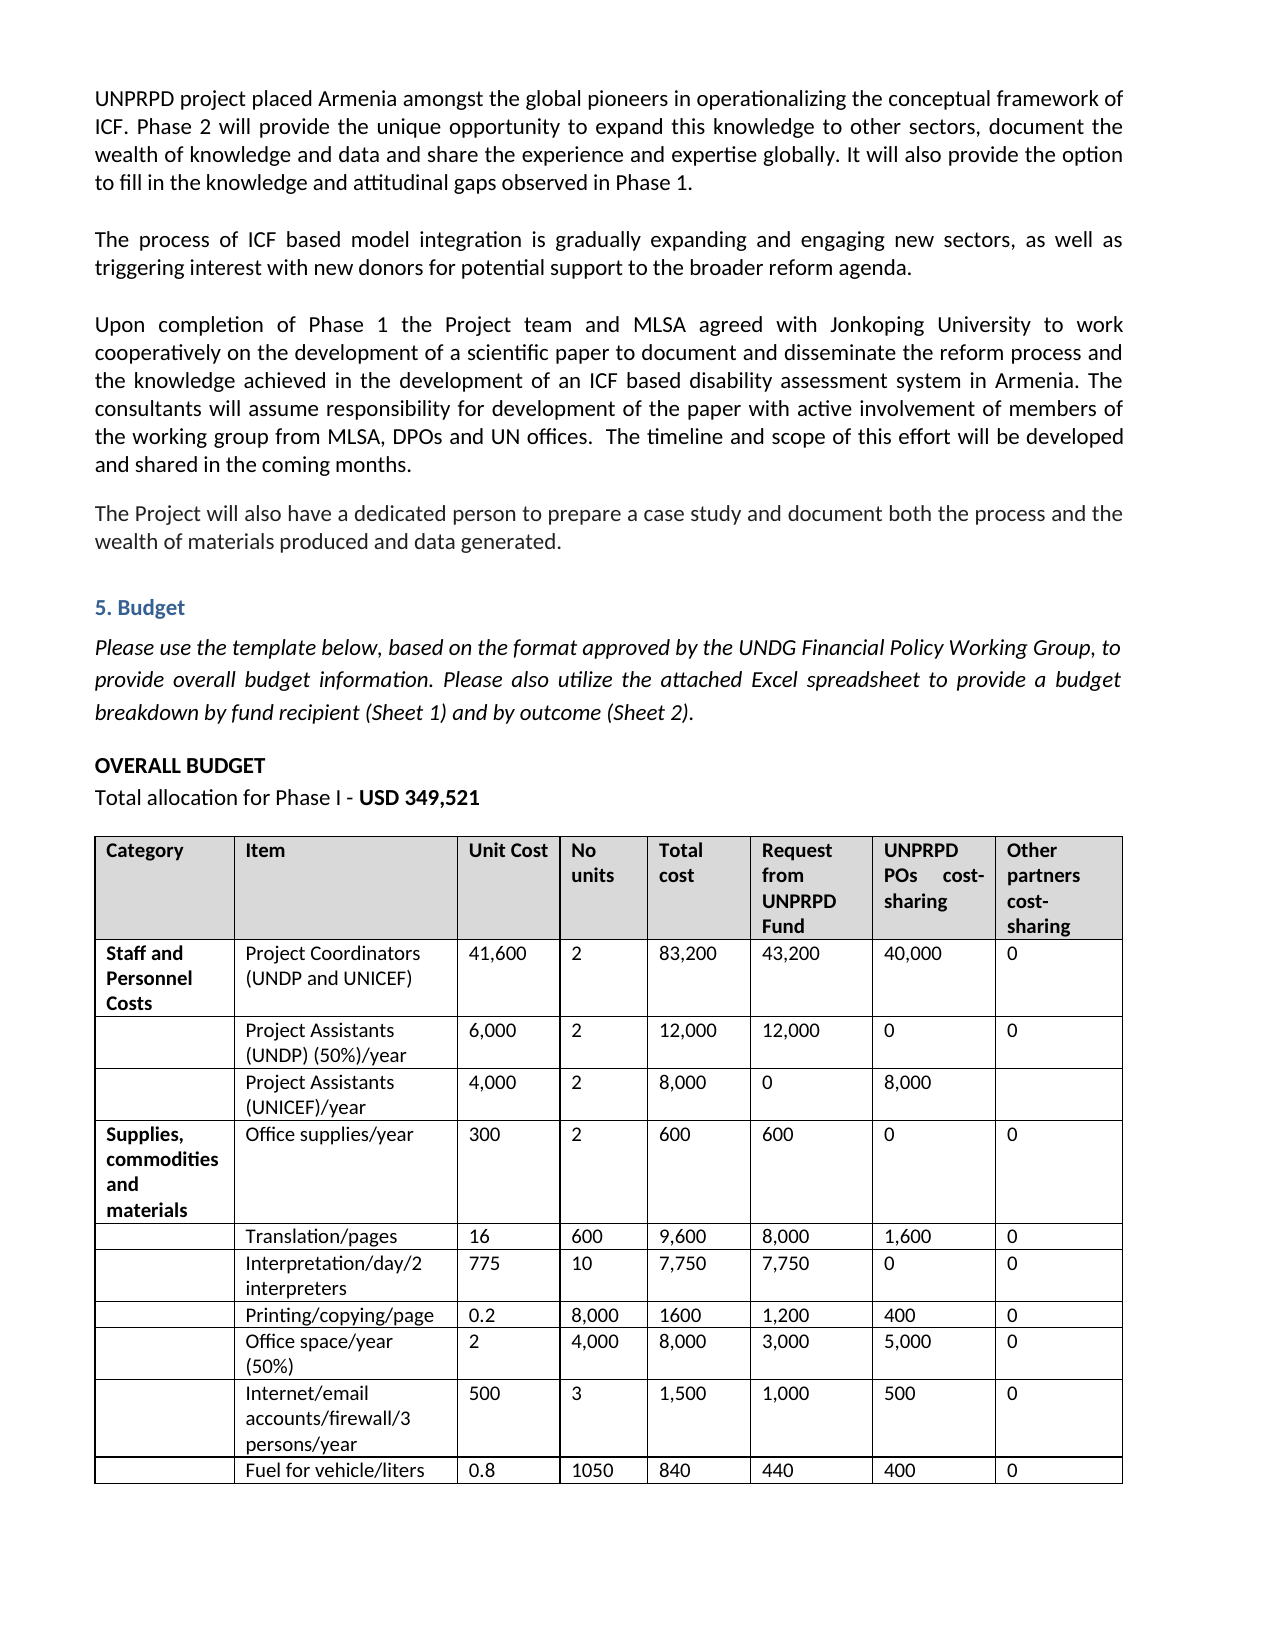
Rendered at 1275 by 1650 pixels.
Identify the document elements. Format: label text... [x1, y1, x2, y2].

table_cell 8,000 [648, 1069, 750, 1120]
table_cell [96, 1069, 234, 1120]
table_cell 0 [996, 1328, 1122, 1379]
table_header Total cost [648, 837, 750, 939]
table_cell Project Assistants (UNICEF)/year [235, 1069, 457, 1120]
table_cell 440 [751, 1458, 872, 1483]
table_cell Project Assistants (UNDP) (50%)/year [235, 1017, 457, 1068]
text The process of ICF based model integration is gradually expanding and engaging new sectors, as well as triggering interest with new donors for potential support to the broader reform agenda. [94, 225, 1125, 281]
table_cell 10 [561, 1250, 647, 1301]
table_cell [96, 1302, 234, 1327]
table_cell Fuel for vehicle/liters [235, 1458, 457, 1483]
table_cell 3 [561, 1380, 647, 1456]
text The Project will also have a dedicated person to prepare a case study and document both the process and the wealth of materials produced and data generated. [94, 508, 1125, 555]
table_cell 0 [996, 1224, 1122, 1249]
table_cell 300 [458, 1121, 559, 1222]
table_cell 0 [873, 1121, 995, 1222]
table_cell 0 [751, 1069, 872, 1120]
table_cell 8,000 [873, 1069, 995, 1120]
table_cell 83,200 [648, 940, 750, 1016]
table_cell 2 [561, 940, 647, 1016]
table_cell 775 [458, 1250, 559, 1301]
table_cell … [96, 1224, 234, 1249]
table_cell 4,000 [561, 1328, 647, 1379]
table_cell [96, 1380, 234, 1456]
table_cell 0 [996, 1302, 1122, 1327]
table_header No units [561, 837, 647, 939]
table_header Other partners cost-sharing [996, 837, 1122, 939]
table_cell 400 [873, 1458, 995, 1483]
text Upon completion of Phase 1 the Project team and MLSA agreed with Jonkoping University to work cooperatively on the development of a scientific paper to document and disseminate the reform process and the knowledge achieved in the development of an ICF based disability assessment system in Armenia. The consultants will assume responsibility for development of the paper with active involvement of members of the working group from MLSA, DPOs and UN offices. The timeline and scope of this effort will be developed and shared in the coming months. [94, 310, 1125, 478]
table_cell 0.8 [458, 1458, 559, 1483]
table_cell 3,000 [751, 1328, 872, 1379]
table_cell 0 [996, 1250, 1122, 1301]
table_cell 2 [561, 1017, 647, 1068]
table_cell 0 [873, 1250, 995, 1301]
table_cell Internet/email accounts/firewall/3 persons/year [235, 1380, 457, 1456]
table_cell 9,600 [648, 1224, 750, 1249]
table_cell 0.2 [458, 1302, 559, 1327]
table_cell 4,000 [458, 1069, 559, 1120]
table_cell 0 [873, 1017, 995, 1068]
table_cell 43,200 [751, 940, 872, 1016]
table_cell 12,000 [648, 1017, 750, 1068]
table_cell Translation/pages [235, 1224, 457, 1249]
table_header Unit Cost [458, 837, 559, 939]
table_cell Interpretation/day/2 interpreters [235, 1250, 457, 1301]
table_cell 0 [996, 1121, 1122, 1222]
table_cell 1600 [648, 1302, 750, 1327]
table_cell 40,000 [873, 940, 995, 1016]
table_cell [996, 1069, 1122, 1120]
table_cell 500 [873, 1380, 995, 1456]
table_cell 1,600 [873, 1224, 995, 1249]
table_header Item [235, 837, 457, 939]
table_cell 0 [996, 1017, 1122, 1068]
table_cell Project Coordinators (UNDP and UNICEF) [235, 940, 457, 1016]
table_cell 7,750 [648, 1250, 750, 1301]
table_cell 1050 [561, 1458, 647, 1483]
table_cell Supplies, commodities and materials [96, 1121, 234, 1222]
table_cell 2 [561, 1121, 647, 1222]
table_cell 840 [648, 1458, 750, 1483]
table_cell 7,750 [751, 1250, 872, 1301]
table_cell 600 [561, 1224, 647, 1249]
table_cell 2 [561, 1069, 647, 1120]
table_cell 16 [458, 1224, 559, 1249]
table_cell … [96, 1017, 234, 1068]
subtitle 5. Budget [94, 593, 1125, 621]
table_cell 8,000 [561, 1302, 647, 1327]
table_cell 0 [996, 940, 1122, 1016]
table_cell 41,600 [458, 940, 559, 1016]
text Total allocation for Phase I - USD 349,521 [94, 783, 1125, 811]
table_header UNPRPD POs cost-sharing [873, 837, 995, 939]
table_cell Office supplies/year [235, 1121, 457, 1222]
subtitle OVERALL BUDGET [94, 751, 1125, 779]
table_cell 0 [996, 1380, 1122, 1456]
text Please use the template below, based on the format approved by the UNDG Financial Policy Working Group, to provide overall budget information. Please also utilize the attached Excel spreadsheet to provide a budget breakdown by fund recipient (Sheet 1) and by outcome (Sheet 2). [94, 633, 1125, 726]
table_cell 600 [751, 1121, 872, 1222]
table_cell 8,000 [751, 1224, 872, 1249]
table_header Category [96, 837, 234, 939]
table_cell 5,000 [873, 1328, 995, 1379]
table_cell . [96, 1250, 234, 1301]
table_cell 1,000 [751, 1380, 872, 1456]
table_header Request from UNPRPD Fund [751, 837, 872, 939]
text UNPRPD project placed Armenia amongst the global pioneers in operationalizing the conceptual framework of ICF. Phase 2 will provide the unique opportunity to expand this knowledge to other sectors, document the wealth of knowledge and data and share the experience and expertise globally. It will also provide the option to fill in the knowledge and attitudinal gaps observed in Phase 1. [94, 84, 1125, 196]
table_cell 6,000 [458, 1017, 559, 1068]
table_cell Staff and Personnel Costs [96, 940, 234, 1016]
table_cell 1,500 [648, 1380, 750, 1456]
table_cell [96, 1458, 234, 1483]
table_cell 1,200 [751, 1302, 872, 1327]
table_cell 0 [996, 1458, 1122, 1483]
table_cell Printing/copying/page [235, 1302, 457, 1327]
table_cell 8,000 [648, 1328, 750, 1379]
table_cell [96, 1328, 234, 1379]
table_cell 600 [648, 1121, 750, 1222]
table_cell 400 [873, 1302, 995, 1327]
table_cell 500 [458, 1380, 559, 1456]
table_cell Office space/year (50%) [235, 1328, 457, 1379]
table_cell 12,000 [751, 1017, 872, 1068]
table_cell 2 [458, 1328, 559, 1379]
